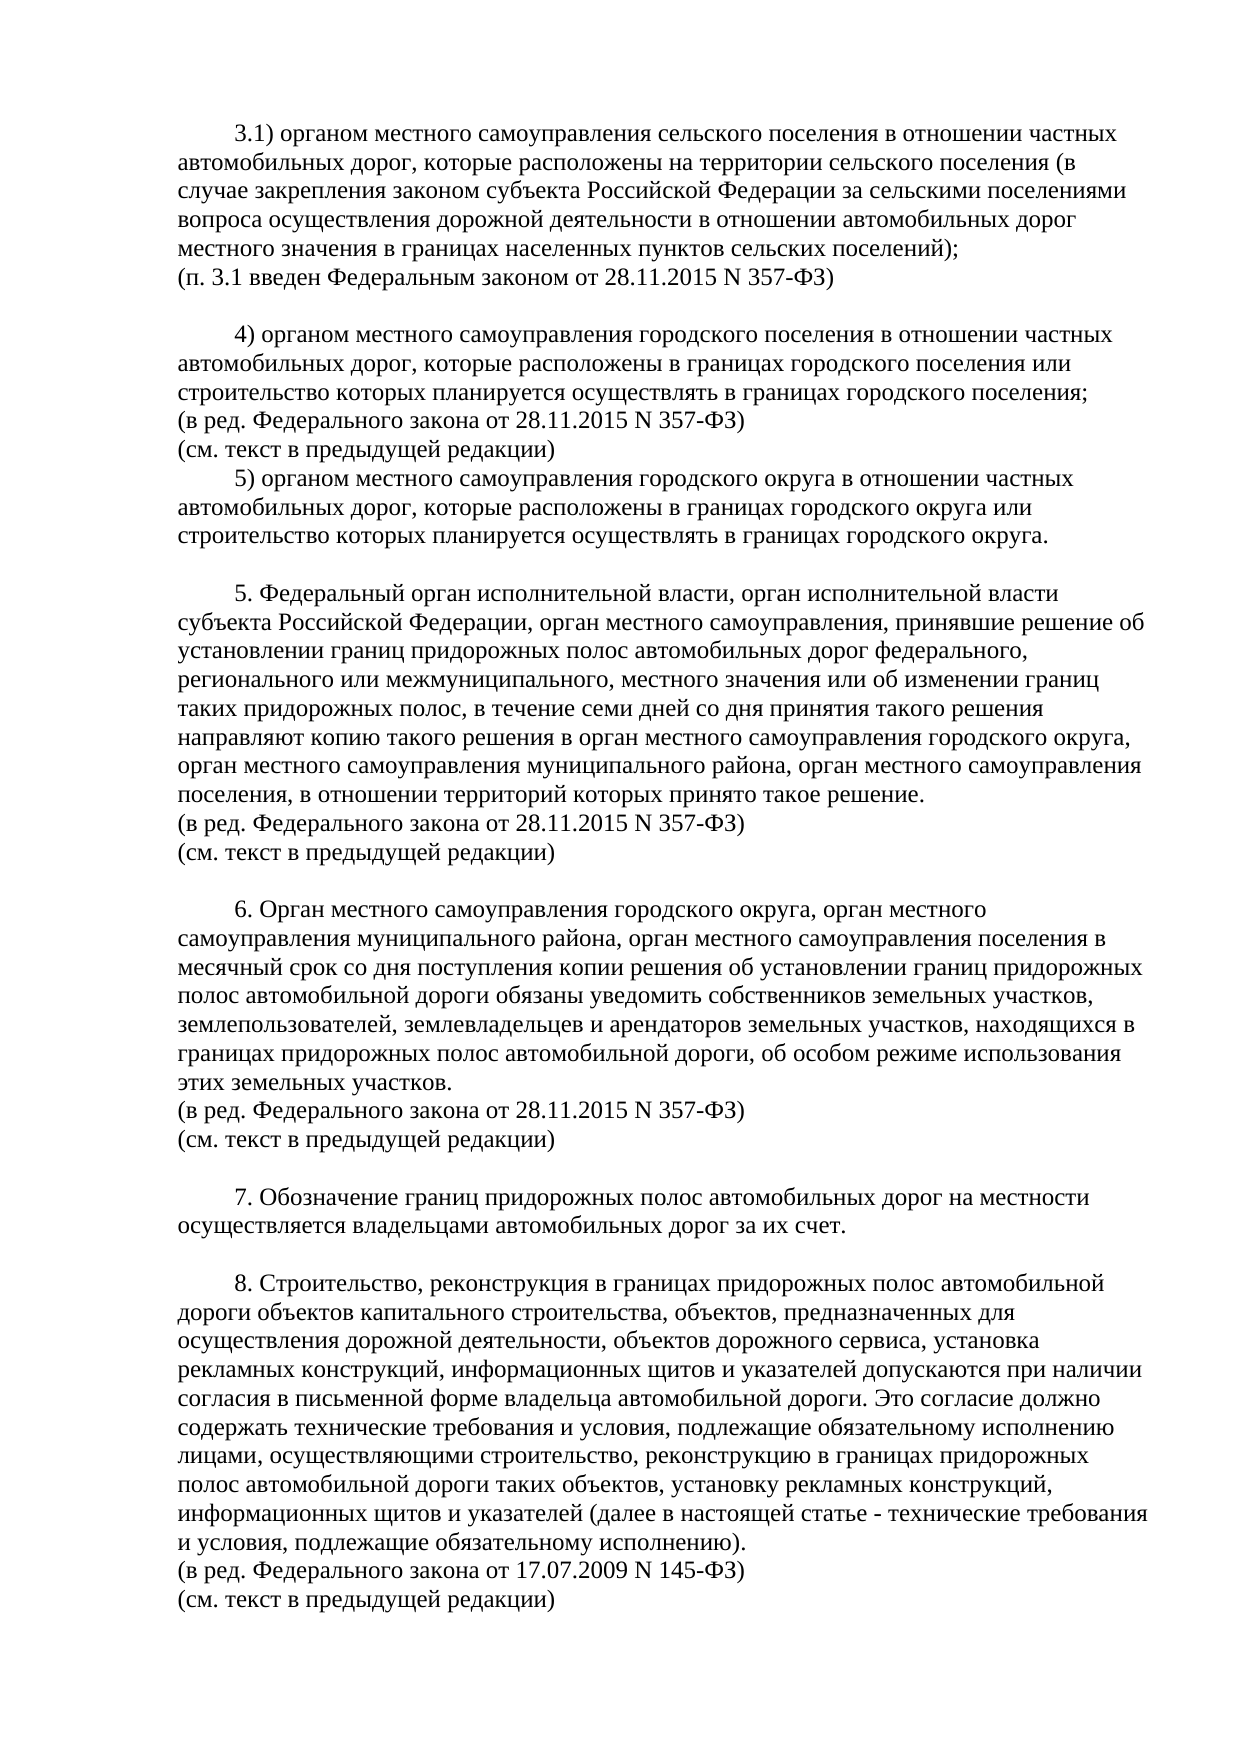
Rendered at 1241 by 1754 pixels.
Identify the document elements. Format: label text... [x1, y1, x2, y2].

text 5) органом местного самоуправления городского округа в отношении частных автомобильных дорог, которые расположены в границах городского округа или строительство которых планируется осуществлять в границах городского округа. [177, 463, 1152, 549]
text (в ред. Федерального закона от 28.11.2015 N 357-ФЗ) [177, 406, 1152, 434]
text 6. Орган местного самоуправления городского округа, орган местного самоуправления муниципального района, орган местного самоуправления поселения в месячный срок со дня поступления копии решения об установлении границ придорожных полос автомобильной дороги обязаны уведомить собственников земельных участков, землепользователей, землевладельцев и арендаторов земельных участков, находящихся в границах придорожных полос автомобильной дороги, об особом режиме использования этих земельных участков. [177, 894, 1152, 1096]
text 7. Обозначение границ придорожных полос автомобильных дорог на местности осуществляется владельцами автомобильных дорог за их счет. [177, 1182, 1152, 1239]
text (в ред. Федерального закона от 28.11.2015 N 357-ФЗ) [177, 808, 1152, 837]
text 4) органом местного самоуправления городского поселения в отношении частных автомобильных дорог, которые расположены в границах городского поселения или строительство которых планируется осуществлять в границах городского поселения; [177, 319, 1152, 406]
text 8. Строительство, реконструкция в границах придорожных полос автомобильной дороги объектов капитального строительства, объектов, предназначенных для осуществления дорожной деятельности, объектов дорожного сервиса, установка рекламных конструкций, информационных щитов и указателей допускаются при наличии согласия в письменной форме владельца автомобильной дороги. Это согласие должно содержать технические требования и условия, подлежащие обязательному исполнению лицами, осуществляющими строительство, реконструкцию в границах придорожных полос автомобильной дороги таких объектов, установку рекламных конструкций, информационных щитов и указателей (далее в настоящей статье - технические требования и условия, подлежащие обязательному исполнению). [177, 1268, 1152, 1556]
text (см. текст в предыдущей редакции) [177, 1584, 1152, 1613]
text (п. 3.1 введен Федеральным законом от 28.11.2015 N 357-ФЗ) [177, 262, 1152, 291]
text (см. текст в предыдущей редакции) [177, 1124, 1152, 1153]
text (в ред. Федерального закона от 28.11.2015 N 357-ФЗ) [177, 1096, 1152, 1124]
text (см. текст в предыдущей редакции) [177, 434, 1152, 463]
text 3.1) органом местного самоуправления сельского поселения в отношении частных автомобильных дорог, которые расположены на территории сельского поселения (в случае закрепления законом субъекта Российской Федерации за сельскими поселениями вопроса осуществления дорожной деятельности в отношении автомобильных дорог местного значения в границах населенных пунктов сельских поселений); [177, 118, 1152, 262]
text 5. Федеральный орган исполнительной власти, орган исполнительной власти субъекта Российской Федерации, орган местного самоуправления, принявшие решение об установлении границ придорожных полос автомобильных дорог федерального, регионального или межмуниципального, местного значения или об изменении границ таких придорожных полос, в течение семи дней со дня принятия такого решения направляют копию такого решения в орган местного самоуправления городского округа, орган местного самоуправления муниципального района, орган местного самоуправления поселения, в отношении территорий которых принято такое решение. [177, 578, 1152, 808]
text (см. текст в предыдущей редакции) [177, 837, 1152, 866]
text (в ред. Федерального закона от 17.07.2009 N 145-ФЗ) [177, 1556, 1152, 1584]
